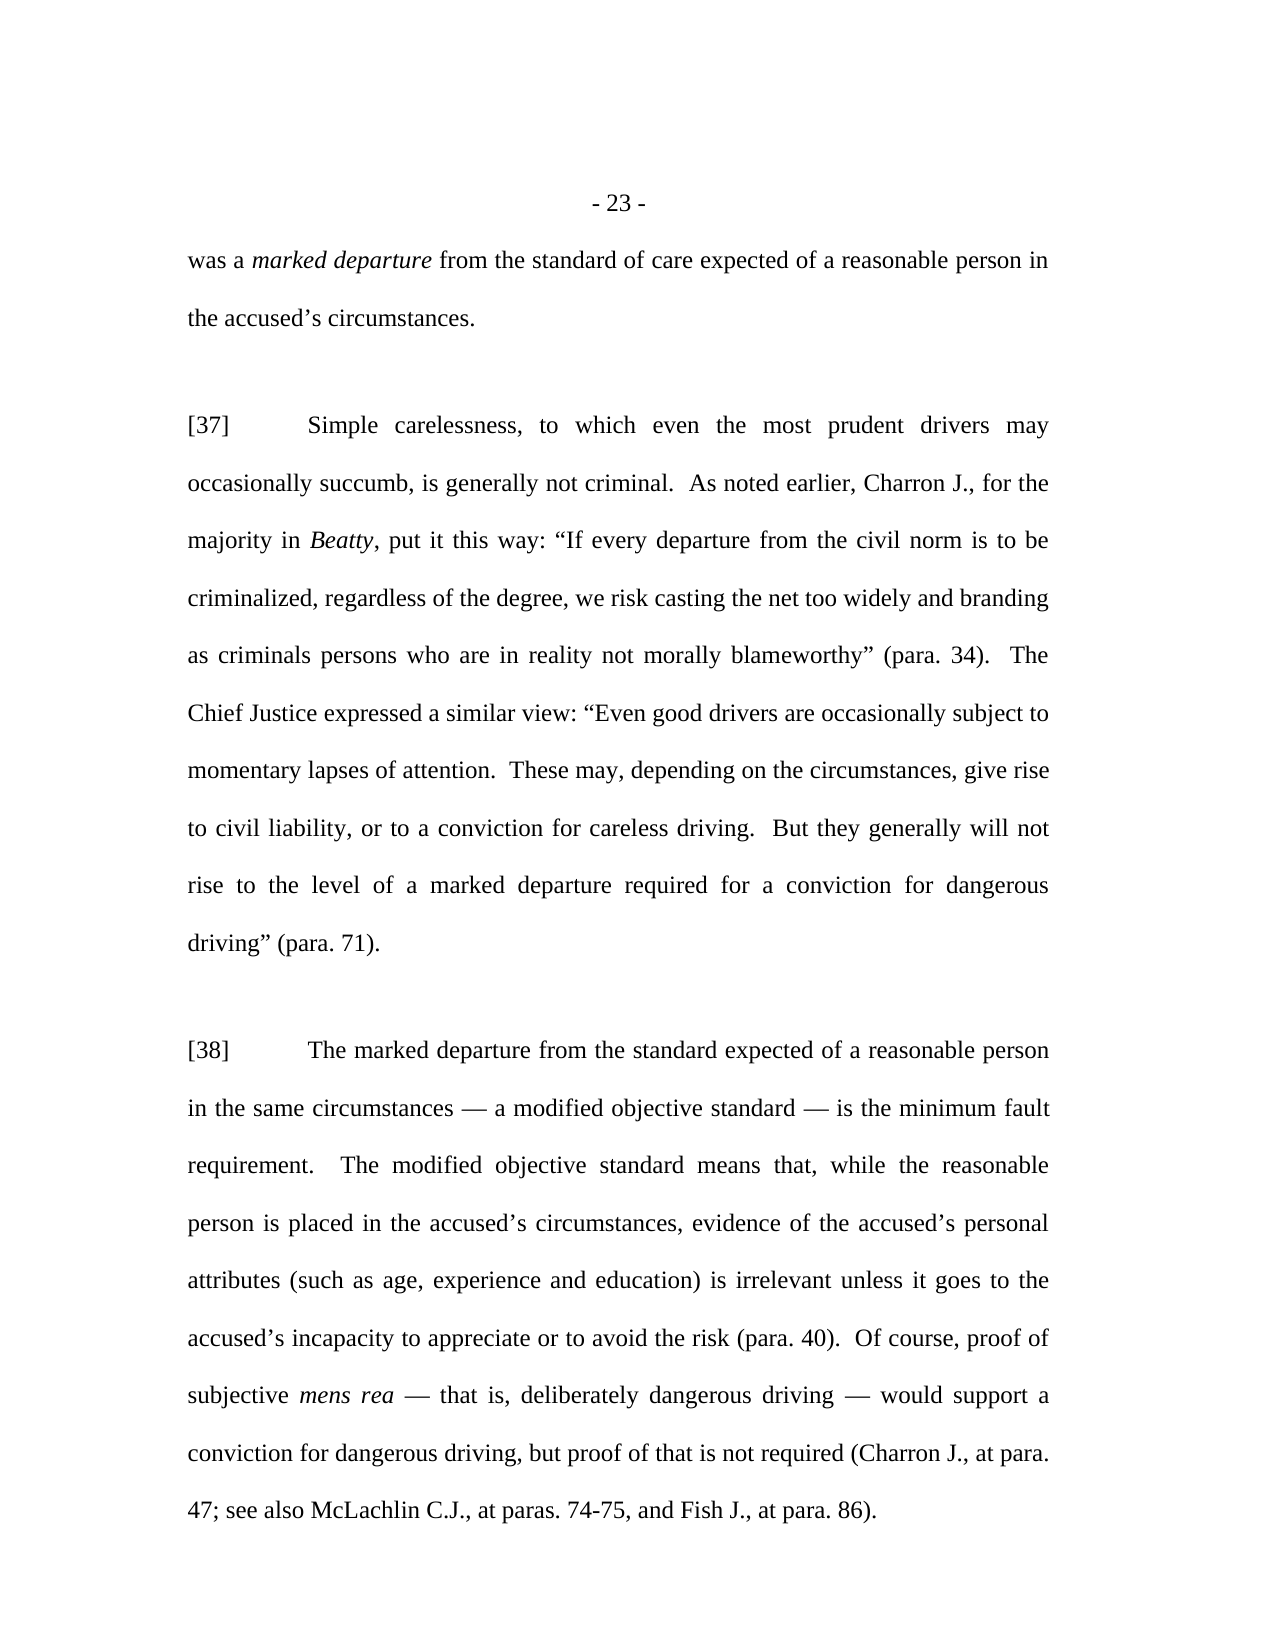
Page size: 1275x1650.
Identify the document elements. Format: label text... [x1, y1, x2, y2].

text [187, 245, 1050, 331]
text The marked departure from the standard expected of a reasonable person in the same circumstances — a modified objective standard — is the minimum fault requirement. The modified objective standard means that, while the reasonable person is placed in the accused’s circumstances, evidence of the accused’s personal attributes (such as age, experience and education) is irrelevant unless it goes to the accused’s incapacity to appreciate or to avoid the risk (para. 40). Of course, proof of subjective mens rea — that is, deliberately dangerous driving — would support a conviction for dangerous driving, but proof of that is not required (Charron J., at para. 47; see also McLachlin C.J., at paras. 74-75, and Fish J., at para. 86). [187, 1035, 1050, 1524]
text Simple carelessness, to which even the most prudent drivers may occasionally succumb, is generally not criminal. As noted earlier, Charron J., for the majority in Beatty, put it this way: “If every departure from the civil norm is to be criminalized, regardless of the degree, we risk casting the net too widely and branding as criminals persons who are in reality not morally blameworthy” (para. 34). The Chief Justice expressed a similar view: “Even good drivers are occasionally subject to momentary lapses of attention. These may, depending on the circumstances, give rise to civil liability, or to a conviction for careless driving. But they generally will not rise to the level of a marked departure required for a conviction for dangerous driving” (para. 71). [187, 410, 1050, 956]
